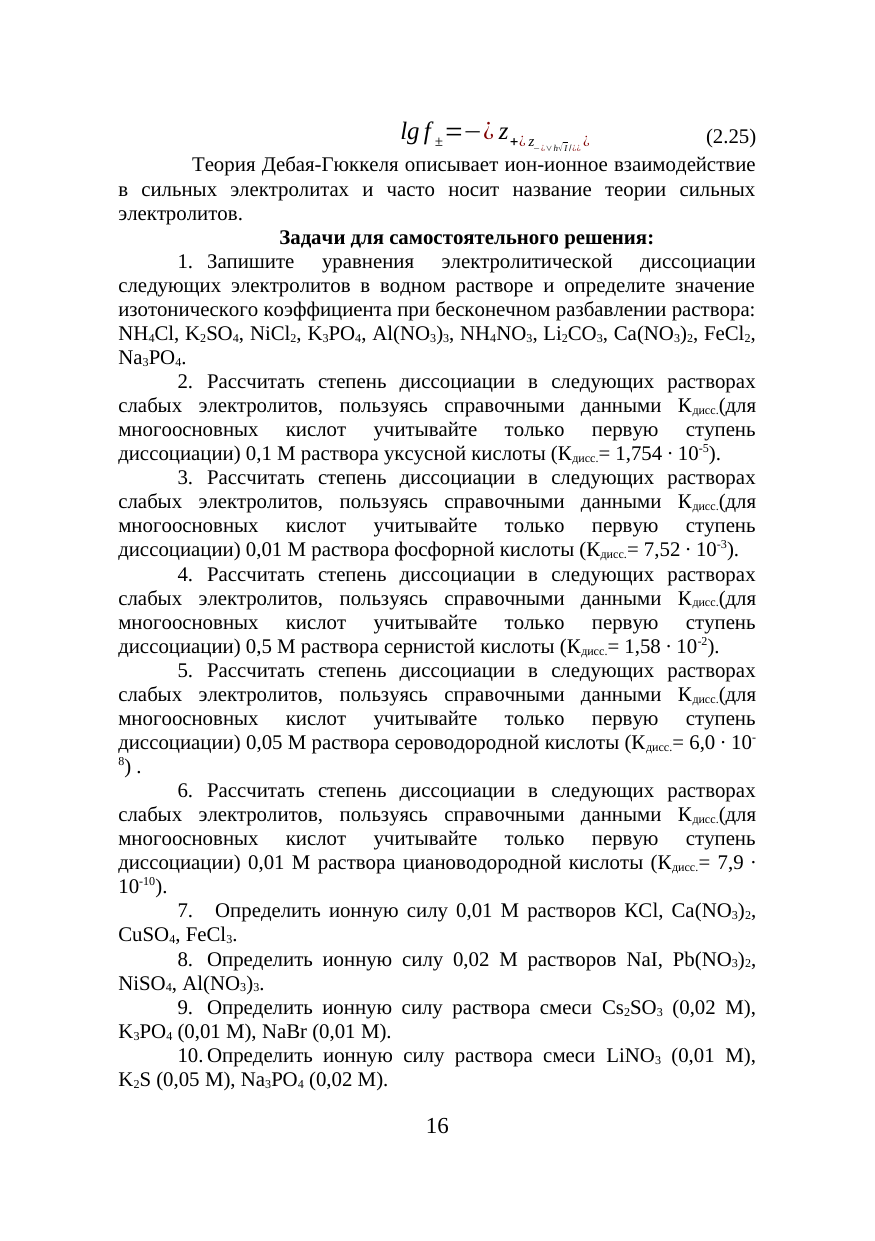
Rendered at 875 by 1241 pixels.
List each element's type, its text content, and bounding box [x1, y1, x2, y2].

list Рассчитать степень диссоциации в следующих растворах слабых электролитов, пользуясь справочными данными Кдисс.(для многоосновных кислот учитывайте только первую ступень диссоциации) 0,5 М раствора сернистой кислоты (Кдисс.= 1,58 ∙ 10-2). [118, 561, 756, 658]
text Теория Дебая-Гюккеля описывает ион-ионное взаимодействие в сильных электролитах и часто носит название теории сильных электролитов. [118, 152, 756, 224]
list Определить ионную силу раствора смеси Cs2SO3 (0,02 M), K3PO4 (0,01 M), NaBr (0,01 M). [118, 994, 756, 1043]
text (2.25) [118, 118, 756, 152]
list Определить ионную силу раствора смеси LiNO3 (0,01 M), K2S (0,05 M), Na3PO4 (0,02 M). [118, 1043, 756, 1091]
list Рассчитать степень диссоциации в следующих растворах слабых электролитов, пользуясь справочными данными Кдисс.(для многоосновных кислот учитывайте только первую ступень диссоциации) 0,1 М раствора уксусной кислоты (Кдисс.= 1,754 ∙ 10-5). [118, 369, 756, 465]
list Определить ионную силу 0,02 М растворов NaI, Pb(NO3)2, NiSO4, Al(NO3)3. [118, 946, 756, 994]
list Определить ионную силу 0,01 М растворов КСl, Ca(NO3)2, CuSO4, FeCl3. [118, 898, 756, 946]
list Запишите уравнения электролитической диссоциации следующих электролитов в водном растворе и определите значение изотонического коэффициента при бесконечном разбавлении раствора: NH4Cl, K2SO4, NiCl2, K3PO4, Al(NO3)3, NH4NO3, Li2CO3, Ca(NO3)2, FeCl2, Na3PO4. [118, 249, 756, 369]
list Рассчитать степень диссоциации в следующих растворах слабых электролитов, пользуясь справочными данными Кдисс.(для многоосновных кислот учитывайте только первую ступень диссоциации) 0,01 М раствора фосфорной кислоты (Кдисс.= 7,52 ∙ 10-3). [118, 465, 756, 561]
list Рассчитать степень диссоциации в следующих растворах слабых электролитов, пользуясь справочными данными Кдисс.(для многоосновных кислот учитывайте только первую ступень диссоциации) 0,05 М раствора сероводородной кислоты (Кдисс.= 6,0 ∙ 10-8) . [118, 658, 756, 778]
text Задачи для самостоятельного решения: [118, 224, 756, 249]
list Рассчитать степень диссоциации в следующих растворах слабых электролитов, пользуясь справочными данными Кдисс.(для многоосновных кислот учитывайте только первую ступень диссоциации) 0,01 М раствора циановодородной кислоты (Кдисс.= 7,9 ∙ 10-10). [118, 778, 756, 898]
